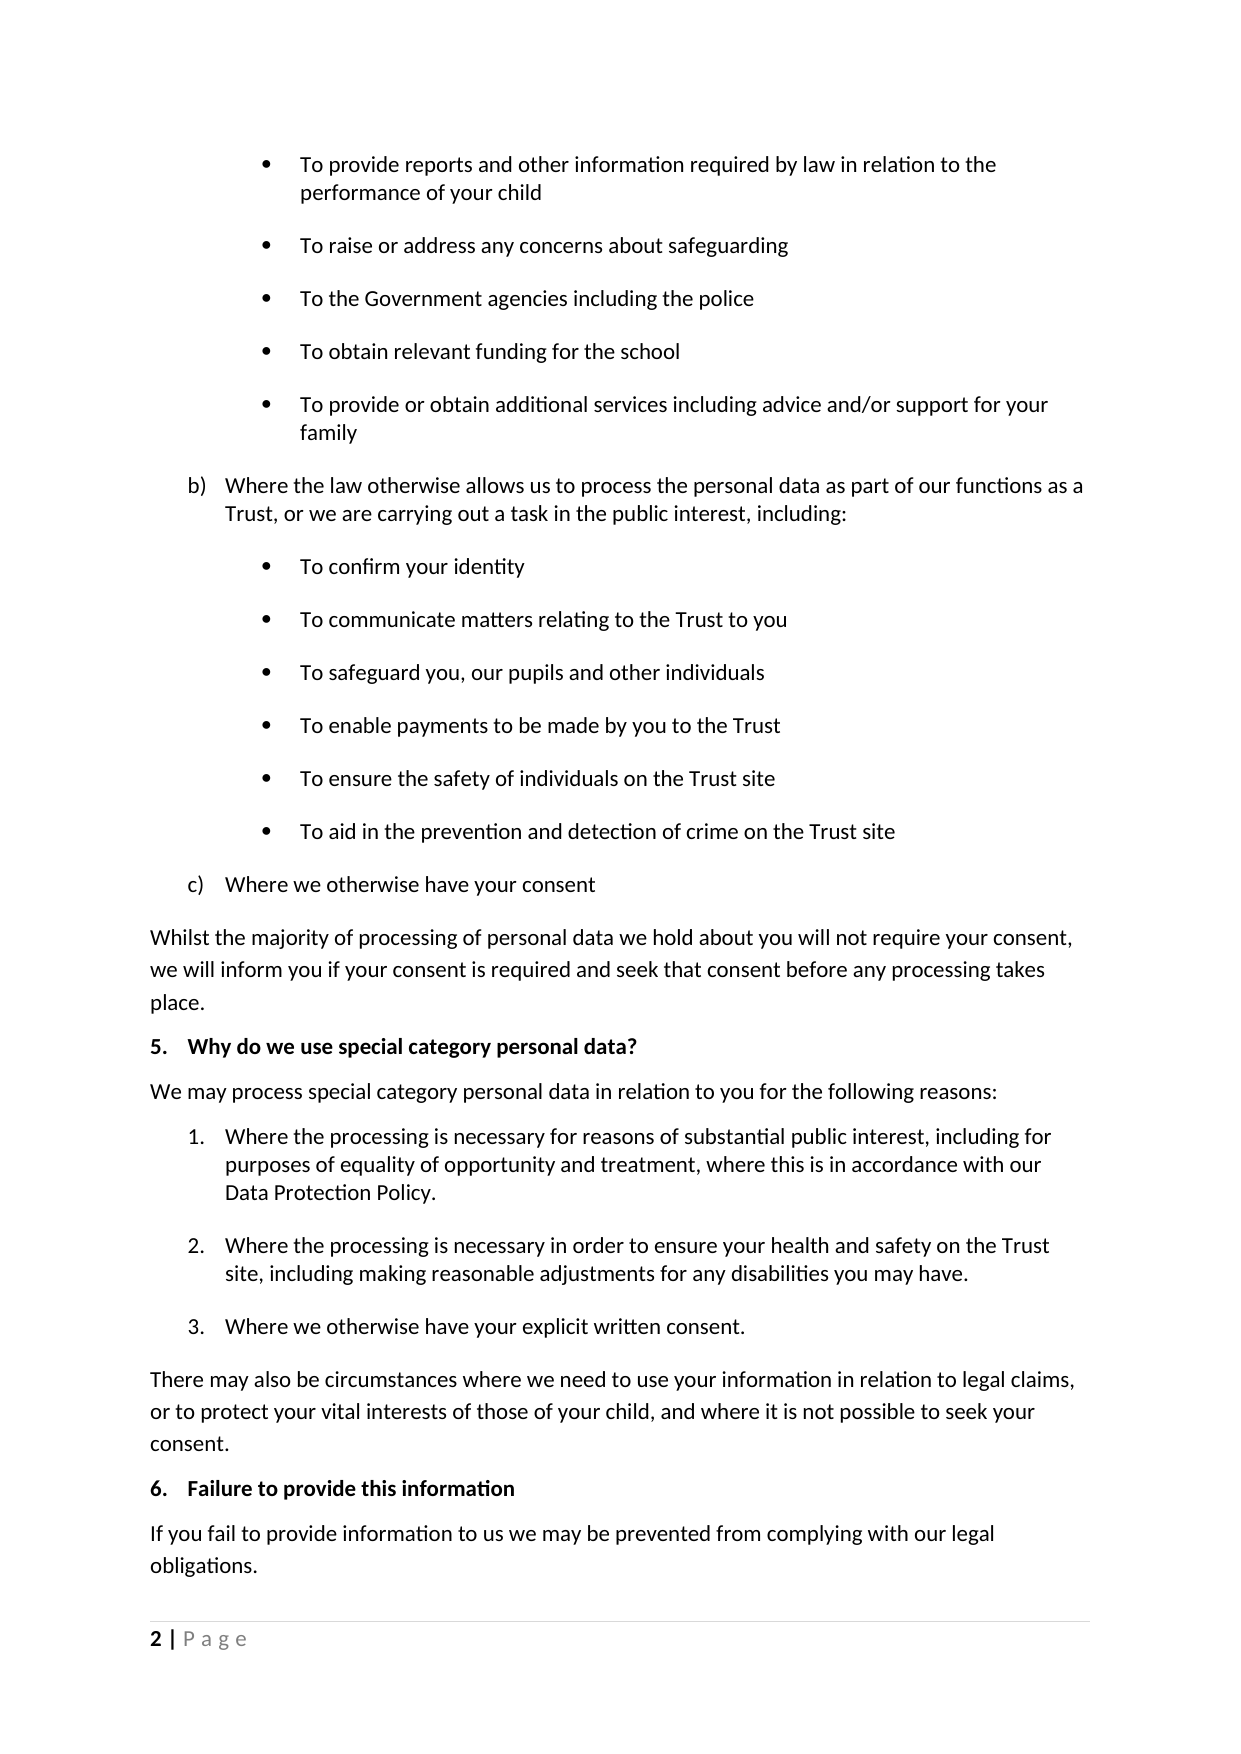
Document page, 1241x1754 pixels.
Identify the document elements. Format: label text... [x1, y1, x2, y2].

list To ensure the safety of individuals on the Trust site [262, 764, 1090, 792]
list To safeguard you, our pupils and other individuals [262, 658, 1090, 686]
list To provide or obtain additional services including advice and/or support for your family [262, 390, 1090, 446]
list Where we otherwise have your consent [187, 870, 1090, 898]
list Where the processing is necessary for reasons of substantial public interest, including for purposes of equality of opportunity and treatment, where this is in accordance with our Data Protection Policy. [187, 1122, 1090, 1206]
text We may process special category personal data in relation to you for the following reasons: [150, 1077, 1090, 1105]
list Why do we use special category personal data? [150, 1032, 1090, 1060]
list To enable payments to be made by you to the Trust [262, 711, 1090, 739]
list To aid in the prevention and detection of crime on the Trust site [262, 817, 1090, 845]
list To communicate matters relating to the Trust to you [262, 605, 1090, 633]
list Where the law otherwise allows us to process the personal data as part of our functions as a Trust, or we are carrying out a task in the public interest, including: [187, 471, 1090, 527]
text Whilst the majority of processing of personal data we hold about you will not require your consent, we will inform you if your consent is required and seek that consent before any processing takes place. [150, 923, 1090, 1016]
list Failure to provide this information [150, 1474, 1090, 1502]
text There may also be circumstances where we need to use your information in relation to legal claims, or to protect your vital interests of those of your child, and where it is not possible to seek your consent. [150, 1365, 1090, 1457]
list To confirm your identity [262, 552, 1090, 580]
list To obtain relevant funding for the school [262, 337, 1090, 365]
text If you fail to provide information to us we may be prevented from complying with our legal obligations. [150, 1519, 1090, 1579]
list To provide reports and other information required by law in relation to the performance of your child [262, 150, 1090, 206]
list Where the processing is necessary in order to ensure your health and safety on the Trust site, including making reasonable adjustments for any disabilities you may have. [187, 1231, 1090, 1287]
list To the Government agencies including the police [262, 284, 1090, 312]
list Where we otherwise have your explicit written consent. [187, 1312, 1090, 1340]
list To raise or address any concerns about safeguarding [262, 231, 1090, 259]
